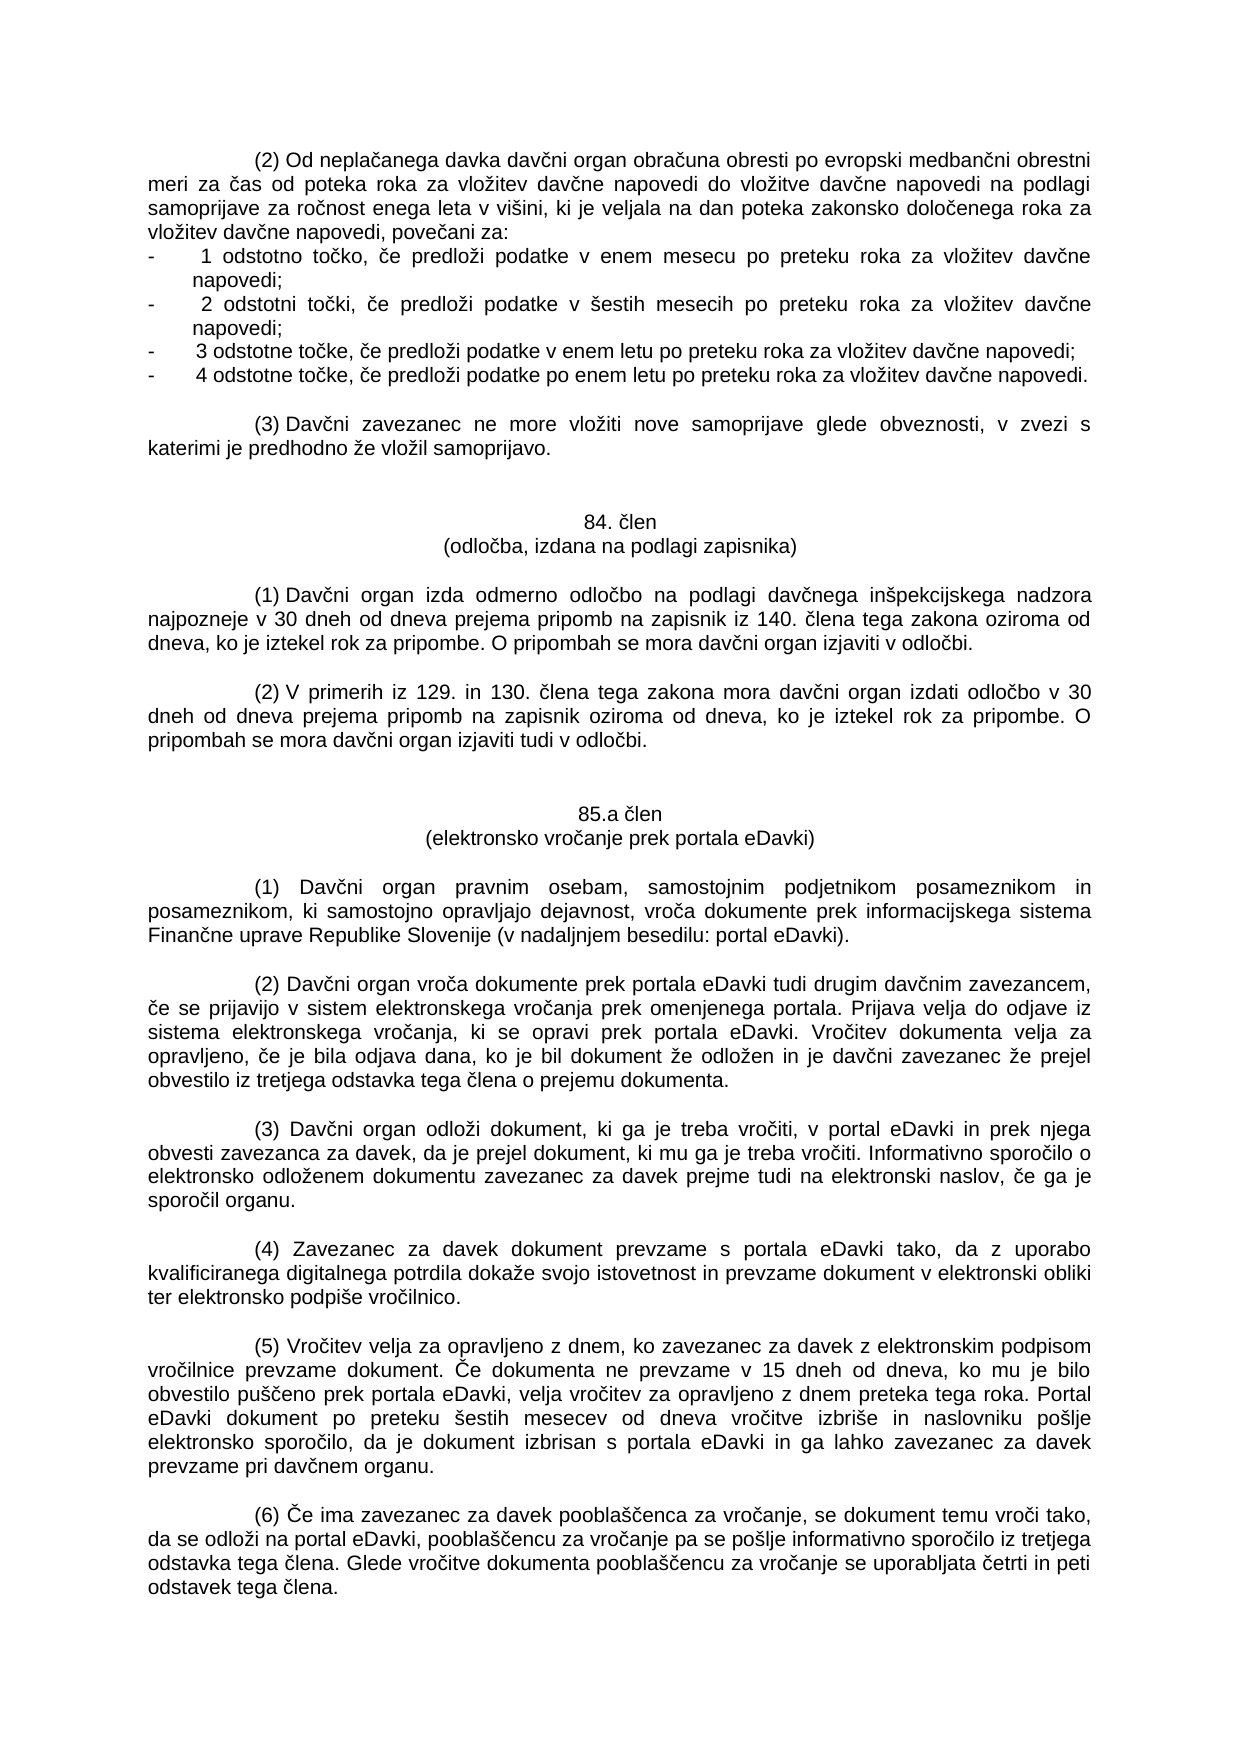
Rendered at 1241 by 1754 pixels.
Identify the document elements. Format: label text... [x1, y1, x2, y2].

text - 3 odstotne točke, če predloži podatke v enem letu po preteku roka za vložitev davčne napovedi; [148, 339, 1092, 363]
text (6) Če ima zavezanec za davek pooblaščenca za vročanje, se dokument temu vroči tako, da se odloži na portal eDavki, pooblaščencu za vročanje pa se pošlje informativno sporočilo iz tretjega odstavka tega člena. Glede vročitve dokumenta pooblaščencu za vročanje se uporabljata četrti in peti odstavek tega člena. [148, 1503, 1092, 1599]
text 84. člen [148, 510, 1092, 534]
text (5) Vročitev velja za opravljeno z dnem, ko zavezanec za davek z elektronskim podpisom vročilnice prevzame dokument. Če dokumenta ne prevzame v 15 dneh od dneva, ko mu je bilo obvestilo puščeno prek portala eDavki, velja vročitev za opravljeno z dnem preteka tega roka. Portal eDavki dokument po preteku šestih mesecev od dneva vročitve izbriše in naslovniku pošlje elektronsko sporočilo, da je dokument izbrisan s portala eDavki in ga lahko zavezanec za davek prevzame pri davčnem organu. [148, 1334, 1092, 1478]
text - 4 odstotne točke, če predloži podatke po enem letu po preteku roka za vložitev davčne napovedi. [148, 363, 1092, 387]
text (elektronsko vročanje prek portala eDavki) [148, 826, 1092, 850]
text (2) Od neplačanega davka davčni organ obračuna obresti po evropski medbančni obrestni meri za čas od poteka roka za vložitev davčne napovedi do vložitve davčne napovedi na podlagi samoprijave za ročnost enega leta v višini, ki je veljala na dan poteka zakonsko določenega roka za vložitev davčne napovedi, povečani za: [148, 148, 1092, 243]
text (3) Davčni zavezanec ne more vložiti nove samoprijave glede obveznosti, v zvezi s katerimi je predhodno že vložil samoprijavo. [148, 412, 1092, 460]
text (3) Davčni organ odloži dokument, ki ga je treba vročiti, v portal eDavki in prek njega obvesti zavezanca za davek, da je prejel dokument, ki mu ga je treba vročiti. Informativno sporočilo o elektronsko odloženem dokumentu zavezanec za davek prejme tudi na elektronski naslov, če ga je sporočil organu. [148, 1116, 1092, 1212]
text (1) Davčni organ pravnim osebam, samostojnim podjetnikom posameznikom in posameznikom, ki samostojno opravljajo dejavnost, vroča dokumente prek informacijskega sistema Finančne uprave Republike Slovenije (v nadaljnjem besedilu: portal eDavki). [148, 875, 1092, 947]
text 85.a člen [148, 802, 1092, 826]
text - 2 odstotni točki, če predloži podatke v šestih mesecih po preteku roka za vložitev davčne napovedi; [148, 291, 1092, 339]
text (1) Davčni organ izda odmerno odločbo na podlagi davčnega inšpekcijskega nadzora najpozneje v 30 dneh od dneva prejema pripomb na zapisnik iz 140. člena tega zakona oziroma od dneva, ko je iztekel rok za pripombe. O pripombah se mora davčni organ izjaviti v odločbi. [148, 583, 1092, 655]
text (odločba, izdana na podlagi zapisnika) [148, 534, 1092, 558]
text (4) Zavezanec za davek dokument prevzame s portala eDavki tako, da z uporabo kvalificiranega digitalnega potrdila dokaže svojo istovetnost in prevzame dokument v elektronski obliki ter elektronsko podpiše vročilnico. [148, 1237, 1092, 1309]
text - 1 odstotno točko, če predloži podatke v enem mesecu po preteku roka za vložitev davčne napovedi; [148, 243, 1092, 291]
text (2) V primerih iz 129. in 130. člena tega zakona mora davčni organ izdati odločbo v 30 dneh od dneva prejema pripomb na zapisnik oziroma od dneva, ko je iztekel rok za pripombe. O pripombah se mora davčni organ izjaviti tudi v odločbi. [148, 680, 1092, 752]
text (2) Davčni organ vroča dokumente prek portala eDavki tudi drugim davčnim zavezancem, če se prijavijo v sistem elektronskega vročanja prek omenjenega portala. Prijava velja do odjave iz sistema elektronskega vročanja, ki se opravi prek portala eDavki. Vročitev dokumenta velja za opravljeno, če je bila odjava dana, ko je bil dokument že odložen in je davčni zavezanec že prejel obvestilo iz tretjega odstavka tega člena o prejemu dokumenta. [148, 972, 1092, 1091]
